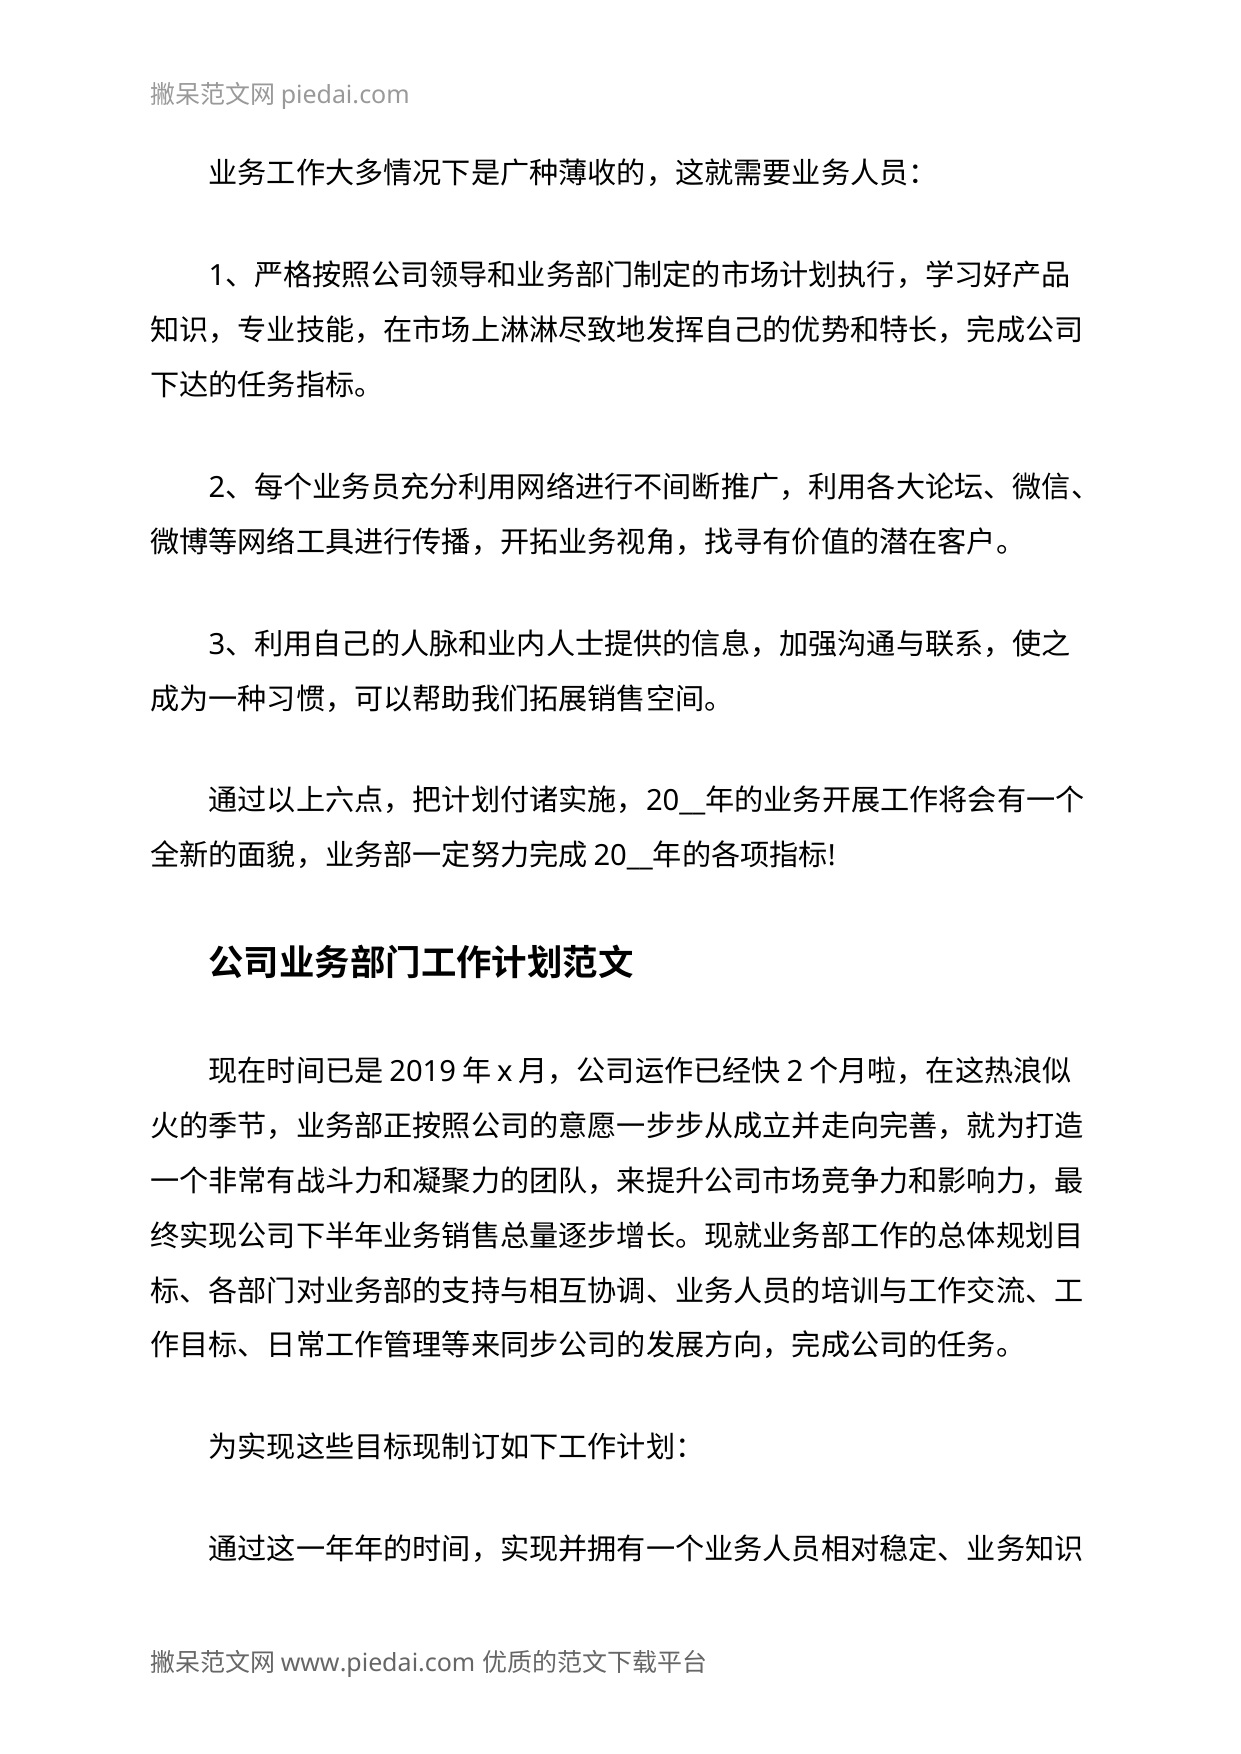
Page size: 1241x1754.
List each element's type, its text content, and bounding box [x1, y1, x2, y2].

text 通过以上六点，把计划付诸实施，20__年的业务开展工作将会有一个全新的面貌，业务部一定努力完成20__年的各项指标! [150, 777, 1090, 874]
text 为实现这些目标现制订如下工作计划： [150, 1424, 1090, 1466]
text 业务工作大多情况下是广种薄收的，这就需要业务人员： [150, 150, 1090, 192]
text 1、严格按照公司领导和业务部门制定的市场计划执行，学习好产品知识，专业技能，在市场上淋淋尽致地发挥自己的优势和特长，完成公司下达的任务指标。 [150, 252, 1090, 404]
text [150, 1526, 1090, 1568]
text 3、利用自己的人脉和业内人士提供的信息，加强沟通与联系，使之成为一种习惯，可以帮助我们拓展销售空间。 [150, 620, 1090, 717]
text 公司业务部门工作计划范文 [150, 934, 1090, 985]
text 2、每个业务员充分利用网络进行不间断推广，利用各大论坛、微信、微博等网络工具进行传播，开拓业务视角，找寻有价值的潜在客户。 [150, 463, 1090, 561]
text 现在时间已是2019年x月，公司运作已经快2个月啦，在这热浪似火的季节，业务部正按照公司的意愿一步步从成立并走向完善，就为打造一个非常有战斗力和凝聚力的团队，来提升公司市场竞争力和影响力，最终实现公司下半年业务销售总量逐步增长。现就业务部工作的总体规划目标、各部门对业务部的支持与相互协调、业务人员的培训与工作交流、工作目标、日常工作管理等来同步公司的发展方向，完成公司的任务。 [150, 1047, 1090, 1364]
